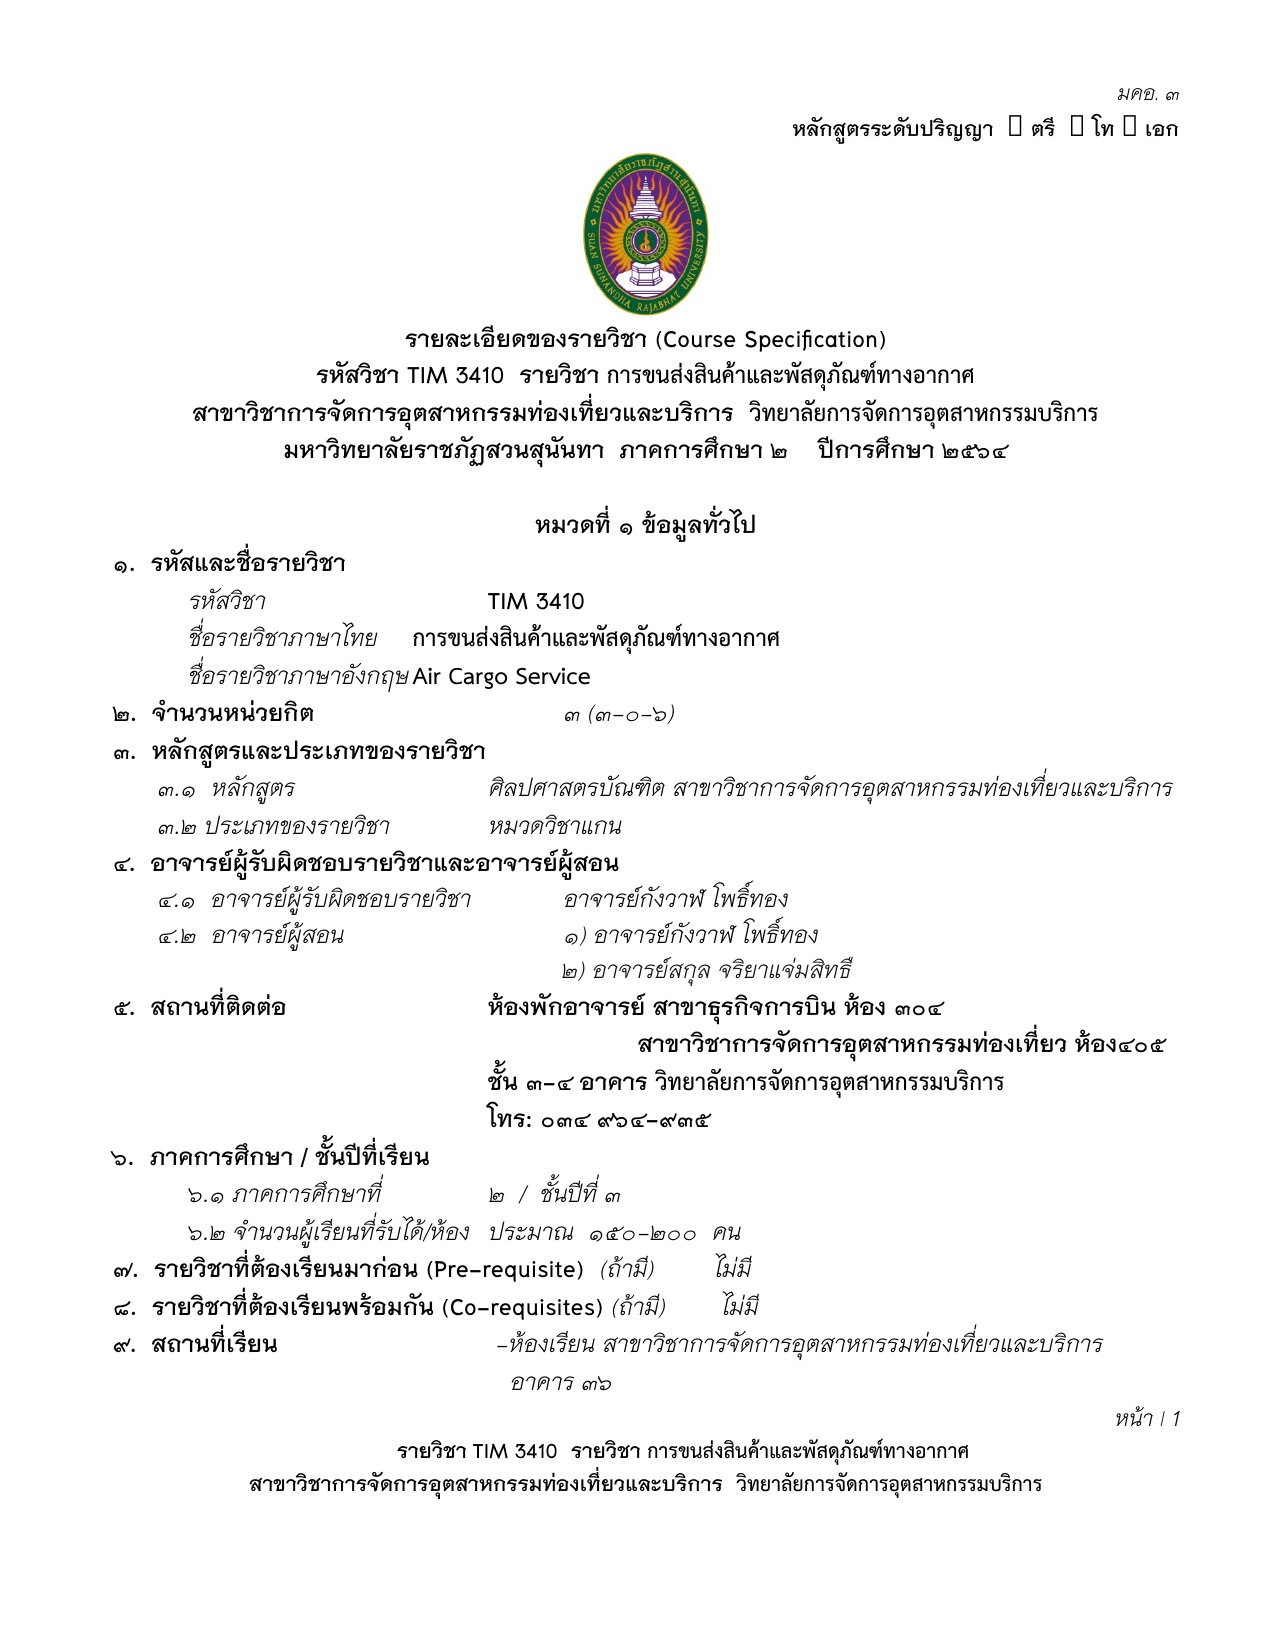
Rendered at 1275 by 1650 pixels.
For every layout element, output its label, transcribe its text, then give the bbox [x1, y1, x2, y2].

text มหาวิทยาลัยราชภัฏสวนสุนันทา ภาคการศึกษา ๒ ปีการศึกษา ๒๕๖๔ [112, 429, 1179, 465]
text ๑. รหัสและชื่อรายวิชา [112, 542, 1179, 579]
text อาคาร ๓๖ [487, 1360, 1179, 1398]
text ๔.๑ อาจารย์ผู้รับผิดชอบรายวิชา อาจารย์กังวาฬ โพธิ์ทอง [112, 879, 1179, 914]
text ชื่อรายวิชาภาษาไทย การขนส่งสินค้าและพัสดุภัณฑ์ทางอากาศ [112, 617, 1179, 654]
text ๖.๑ ภาคการศึกษาที่ ๒ / ชั้นปีที่ ๓ [112, 1173, 1179, 1210]
text ๒) อาจารย์สกุล จริยาแจ่มสิทธื [487, 950, 1179, 985]
picture [577, 150, 714, 319]
text ๓.๑ หลักสูตร ศิลปศาสตรบัณฑิต สาขาวิชาการจัดการอุตสาหกรรมท่องเที่ยวและบริการ [112, 767, 1179, 804]
text ๕. สถานที่ติดต่อ ห้องพักอาจารย์ สาขาธุรกิจการบิน ห้อง ๓๐๔ [112, 985, 1179, 1023]
text โทร: ๐๓๔ ๙๖๔-๙๓๕ [487, 1098, 1179, 1135]
text รหัสวิชา TIM 3410 [112, 579, 1179, 617]
text ๔. อาจารย์ผู้รับผิดชอบรายวิชาและอาจารย์ผู้สอน [112, 842, 1179, 879]
text ชื่อรายวิชาภาษาอังกฤษ Air Cargo Service [112, 654, 1179, 692]
text สาขาวิชาการจัดการอุตสาหกรรมท่องเที่ยวและบริการ วิทยาลัยการจัดการอุตสาหกรรมบริการ [112, 392, 1179, 429]
text ๓. หลักสูตรและประเภทของรายวิชา [112, 729, 1179, 767]
text ๙. สถานที่เรียน -ห้องเรียน สาขาวิชาการจัดการอุตสาหกรรมท่องเที่ยวและบริการ [112, 1323, 1179, 1360]
text ๖.๒ จำนวนผู้เรียนที่รับได้/ห้อง ประมาณ ๑๕๐-๒๐๐ คน [112, 1210, 1179, 1248]
text รายละเอียดของรายวิชา (Course Specification) [112, 319, 1179, 354]
text สาขาวิชาการจัดการอุตสาหกรรมท่องเที่ยว ห้อง๔๐๕ [562, 1023, 1179, 1060]
text ๗. รายวิชาที่ต้องเรียนมาก่อน (Pre-requisite) (ถ้ามี) ไม่มี [112, 1248, 1179, 1285]
text หมวดที่ ๑ ข้อมูลทั่วไป [112, 500, 1179, 542]
text ๓.๒ ประเภทของรายวิชา หมวดวิชาแกน [112, 804, 1179, 842]
text ๒. จำนวนหน่วยกิต ๓ (๓-๐-๖) [112, 692, 1179, 729]
text ๘. รายวิชาที่ต้องเรียนพร้อมกัน (Co-requisites) (ถ้ามี) ไม่มี [112, 1285, 1179, 1323]
text ๖. ภาคการศึกษา / ชั้นปีที่เรียน [112, 1135, 1179, 1173]
text ๔.๒ อาจารย์ผู้สอน ๑) อาจารย์กังวาฬ โพธิ์ทอง [112, 914, 1179, 950]
text ชั้น ๓-๔ อาคาร วิทยาลัยการจัดการอุตสาหกรรมบริการ [487, 1060, 1179, 1098]
text รหัสวิชา TIM 3410 รายวิชา การขนส่งสินค้าและพัสดุภัณฑ์ทางอากาศ [112, 354, 1179, 392]
